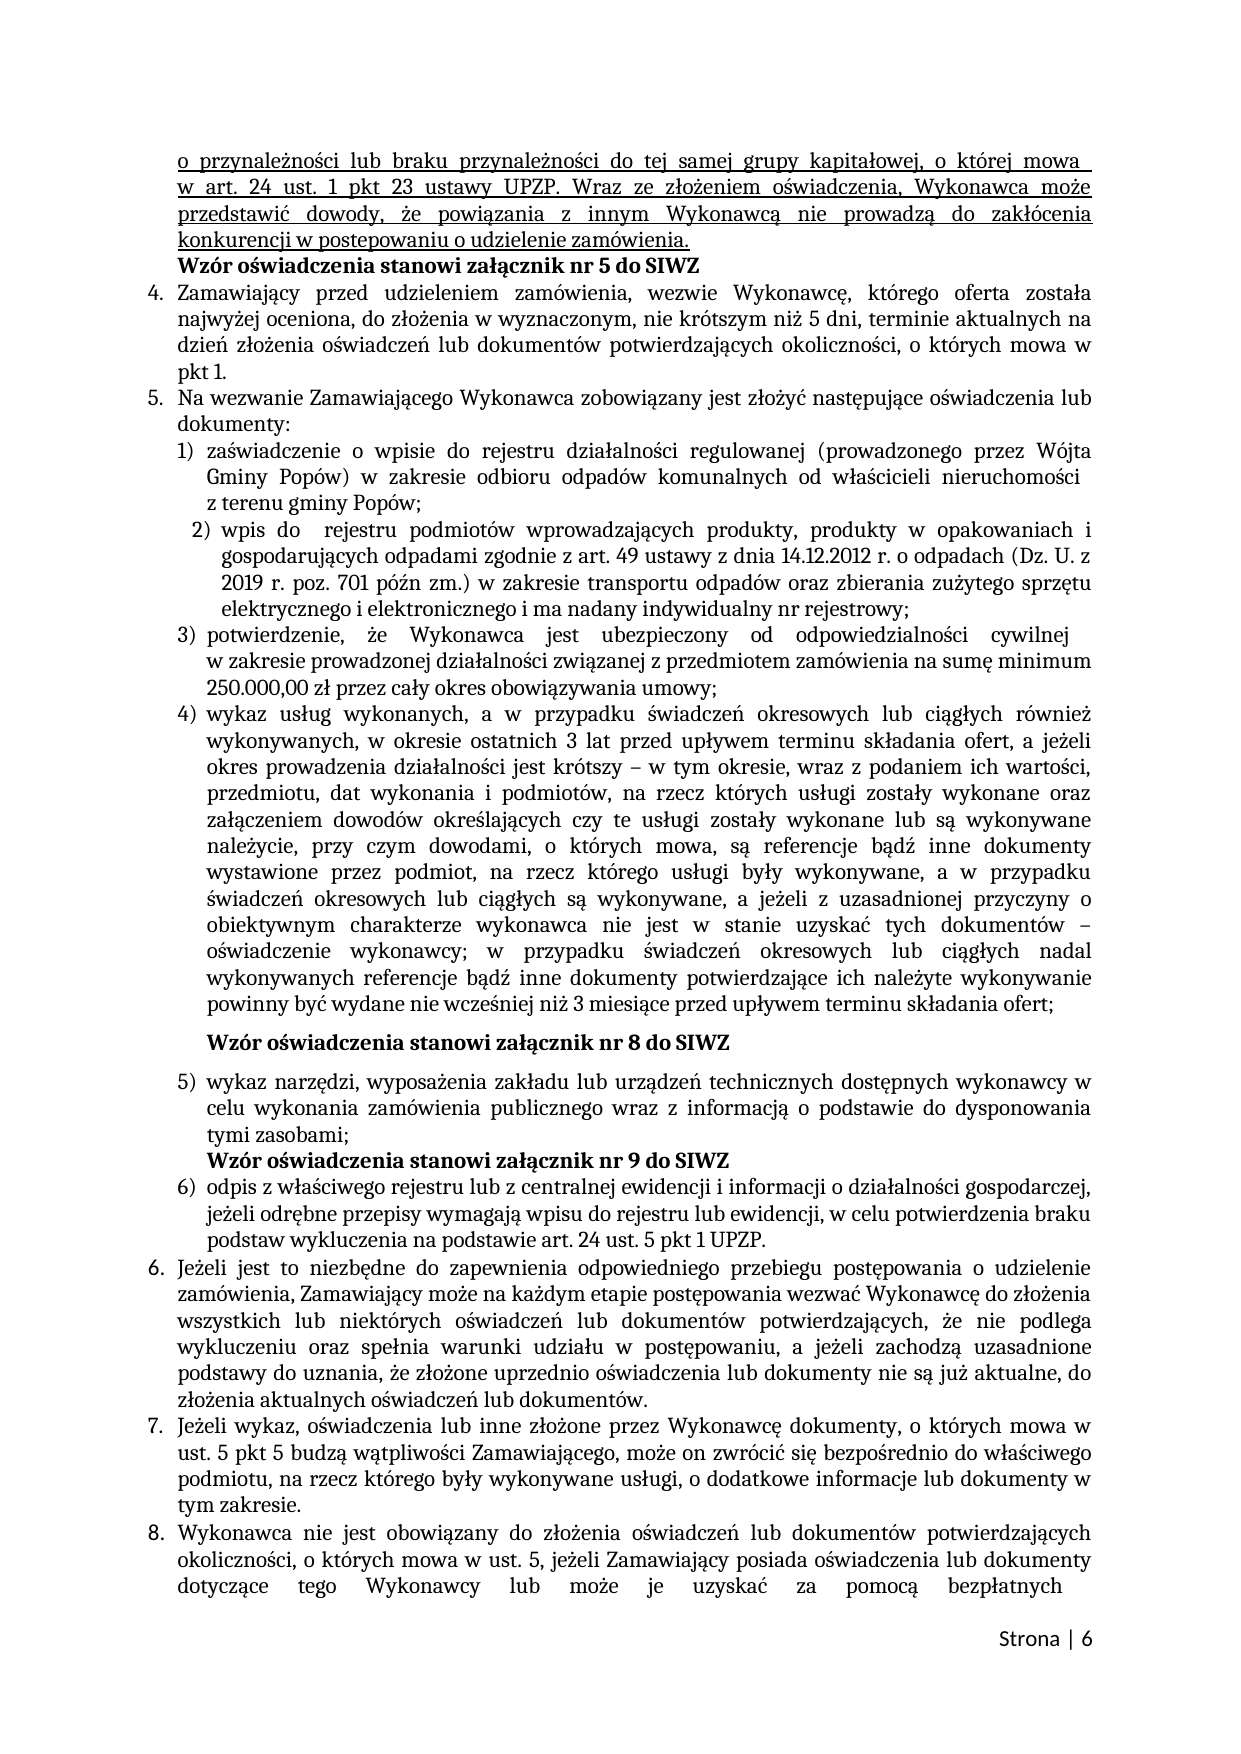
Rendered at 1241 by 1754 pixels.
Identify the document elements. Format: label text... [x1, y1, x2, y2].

list Wzór oświadczenia stanowi załącznik nr 5 do SIWZ [177, 253, 1093, 279]
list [148, 1518, 1093, 1599]
list wykaz usług wykonanych, a w przypadku świadczeń okresowych lub ciągłych również wykonywanych, w okresie ostatnich 3 lat przed upływem terminu składania ofert, a jeżeli okres prowadzenia działalności jest krótszy – w tym okresie, wraz z podaniem ich wartości, przedmiotu, dat wykonania i podmiotów, na rzecz których usługi zostały wykonane oraz załączeniem dowodów określających czy te usługi zostały wykonane lub są wykonywane należycie, przy czym dowodami, o których mowa, są referencje bądź inne dokumenty wystawione przez podmiot, na rzecz którego usługi były wykonywane, a w przypadku świadczeń okresowych lub ciągłych są wykonywane, a jeżeli z uzasadnionej przyczyny o obiektywnym charakterze wykonawca nie jest w stanie uzyskać tych dokumentów – oświadczenie wykonawcy; w przypadku świadczeń okresowych lub ciągłych nadal wykonywanych referencje bądź inne dokumenty potwierdzające ich należyte wykonywanie powinny być wydane nie wcześniej niż 3 miesiące przed upływem terminu składania ofert; [177, 701, 1093, 1017]
list wykaz narzędzi, wyposażenia zakładu lub urządzeń technicznych dostępnych wykonawcy w celu wykonania zamówienia publicznego wraz z informacją o podstawie do dysponowania tymi zasobami; [177, 1069, 1093, 1148]
list Na wezwanie Zamawiającego Wykonawca zobowiązany jest złożyć następujące oświadczenia lub dokumenty: [148, 385, 1093, 437]
list Jeżeli wykaz, oświadczenia lub inne złożone przez Wykonawcę dokumenty, o których mowa w ust. 5 pkt 5 budzą wątpliwości Zamawiającego, może on zwrócić się bezpośrednio do właściwego podmiotu, na rzecz którego były wykonywane usługi, o dodatkowe informacje lub dokumenty w tym zakresie. [148, 1413, 1093, 1518]
list zaświadczenie o wpisie do rejestru działalności regulowanej (prowadzonego przez Wójta Gminy Popów) w zakresie odbioru odpadów komunalnych od właścicieli nieruchomości z terenu gminy Popów; [177, 437, 1093, 517]
list Wzór oświadczenia stanowi załącznik nr 9 do SIWZ [207, 1148, 1093, 1174]
list odpis z właściwego rejestru lub z centralnej ewidencji i informacji o działalności gospodarczej, jeżeli odrębne przepisy wymagają wpisu do rejestru lub ewidencji, w celu potwierdzenia braku podstaw wykluczenia na podstawie art. 24 ust. 5 pkt 1 UPZP. [177, 1174, 1093, 1253]
text Wzór oświadczenia stanowi załącznik nr 8 do SIWZ [148, 1030, 1093, 1056]
list potwierdzenie, że Wykonawca jest ubezpieczony od odpowiedzialności cywilnej w zakresie prowadzonej działalności związanej z przedmiotem zamówienia na sumę minimum 250.000,00 zł przez cały okres obowiązywania umowy; [177, 622, 1093, 701]
list wpis do rejestru podmiotów wprowadzających produkty, produkty w opakowaniach i gospodarujących odpadami zgodnie z art. 49 ustawy z dnia 14.12.2012 r. o odpadach (Dz. U. z 2019 r. poz. 701 późn zm.) w zakresie transportu odpadów oraz zbierania zużytego sprzętu elektrycznego i elektronicznego i ma nadany indywidualny nr rejestrowy; [192, 517, 1093, 622]
list Zamawiający przed udzieleniem zamówienia, wezwie Wykonawcę, którego oferta została najwyżej oceniona, do złożenia w wyznaczonym, nie krótszym niż 5 dni, terminie aktualnych na dzień złożenia oświadczeń lub dokumentów potwierdzających okoliczności, o których mowa w pkt 1. [148, 279, 1093, 385]
list Jeżeli jest to niezbędne do zapewnienia odpowiedniego przebiegu postępowania o udzielenie zamówienia, Zamawiający może na każdym etapie postępowania wezwać Wykonawcę do złożenia wszystkich lub niektórych oświadczeń lub dokumentów potwierdzających, że nie podlega wykluczeniu oraz spełnia warunki udziału w postępowaniu, a jeżeli zachodzą uzasadnione podstawy do uznania, że złożone uprzednio oświadczenia lub dokumenty nie są już aktualne, do złożenia aktualnych oświadczeń lub dokumentów. [148, 1253, 1093, 1413]
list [148, 148, 1093, 253]
